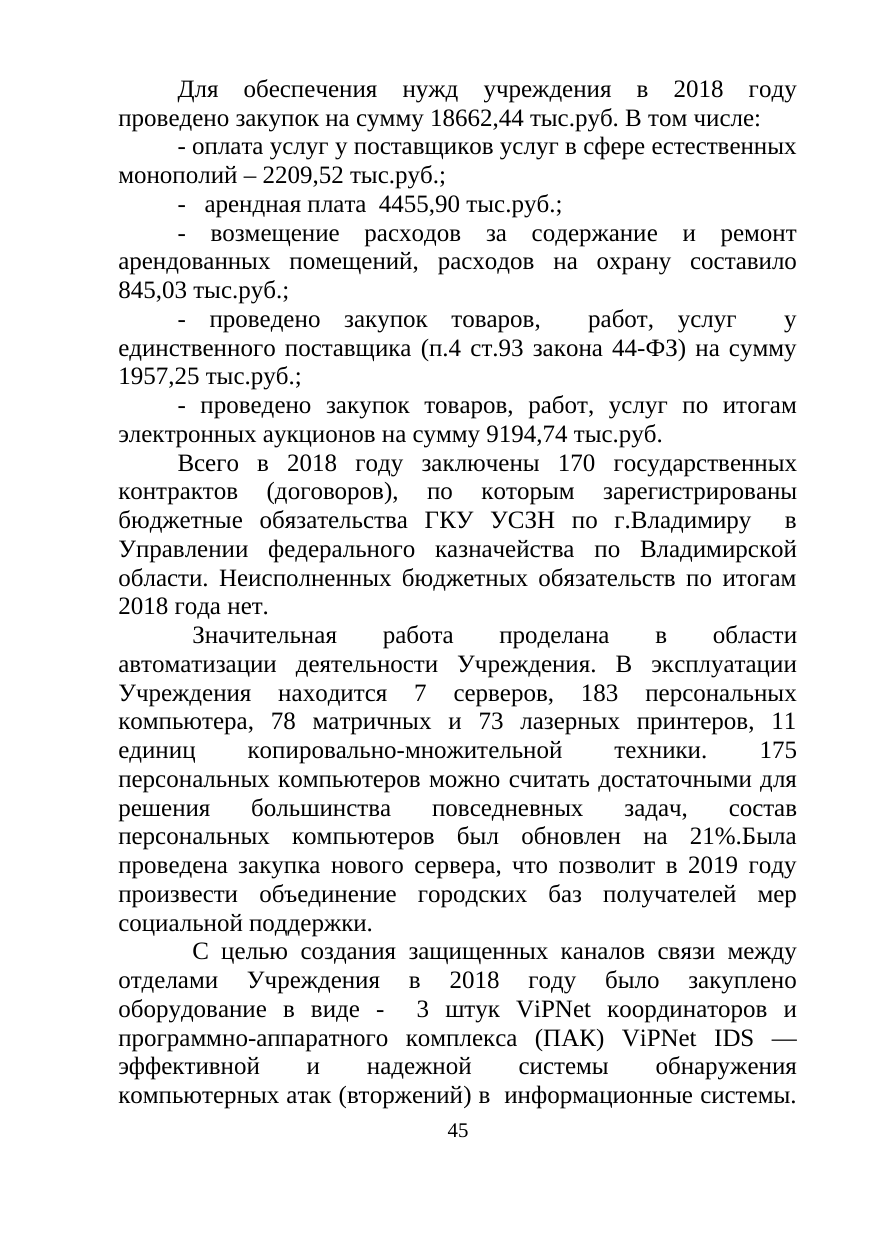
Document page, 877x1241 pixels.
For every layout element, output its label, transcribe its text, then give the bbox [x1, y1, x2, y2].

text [118, 936, 797, 1109]
text - проведено закупок товаров, работ, услуг у единственного поставщика (п.4 ст.93 закона 44-ФЗ) на сумму 1957,25 тыс.руб.; [118, 304, 797, 390]
text - возмещение расходов за содержание и ремонт арендованных помещений, расходов на охрану составило 845,03 тыс.руб.; [118, 218, 797, 304]
text Всего в 2018 году заключены 170 государственных контрактов (договоров), по которым зарегистрированы бюджетные обязательства ГКУ УСЗН по г.Владимиру в Управлении федерального казначейства по Владимирской области. Неисполненных бюджетных обязательств по итогам 2018 года нет. [118, 448, 797, 620]
text - проведено закупок товаров, работ, услуг по итогам электронных аукционов на сумму 9194,74 тыс.руб. [118, 390, 797, 448]
text - арендная плата 4455,90 тыс.руб.; [118, 189, 797, 218]
text Значительная работа проделана в области автоматизации деятельности Учреждения. В эксплуатации Учреждения находится 7 серверов, 183 персональных компьютера, 78 матричных и 73 лазерных принтеров, 11 единиц копировально-множительной техники. 175 персональных компьютеров можно считать достаточными для решения большинства повседневных задач, состав персональных компьютеров был обновлен на 21%.Была проведена закупка нового сервера, что позволит в 2019 году произвести объединение городских баз получателей мер социальной поддержки. [118, 620, 797, 936]
text - оплата услуг у поставщиков услуг в сфере естественных монополий – 2209,52 тыс.руб.; [118, 131, 797, 189]
text Для обеспечения нужд учреждения в 2018 году проведено закупок на сумму 18662,44 тыс.руб. В том числе: [118, 74, 797, 131]
